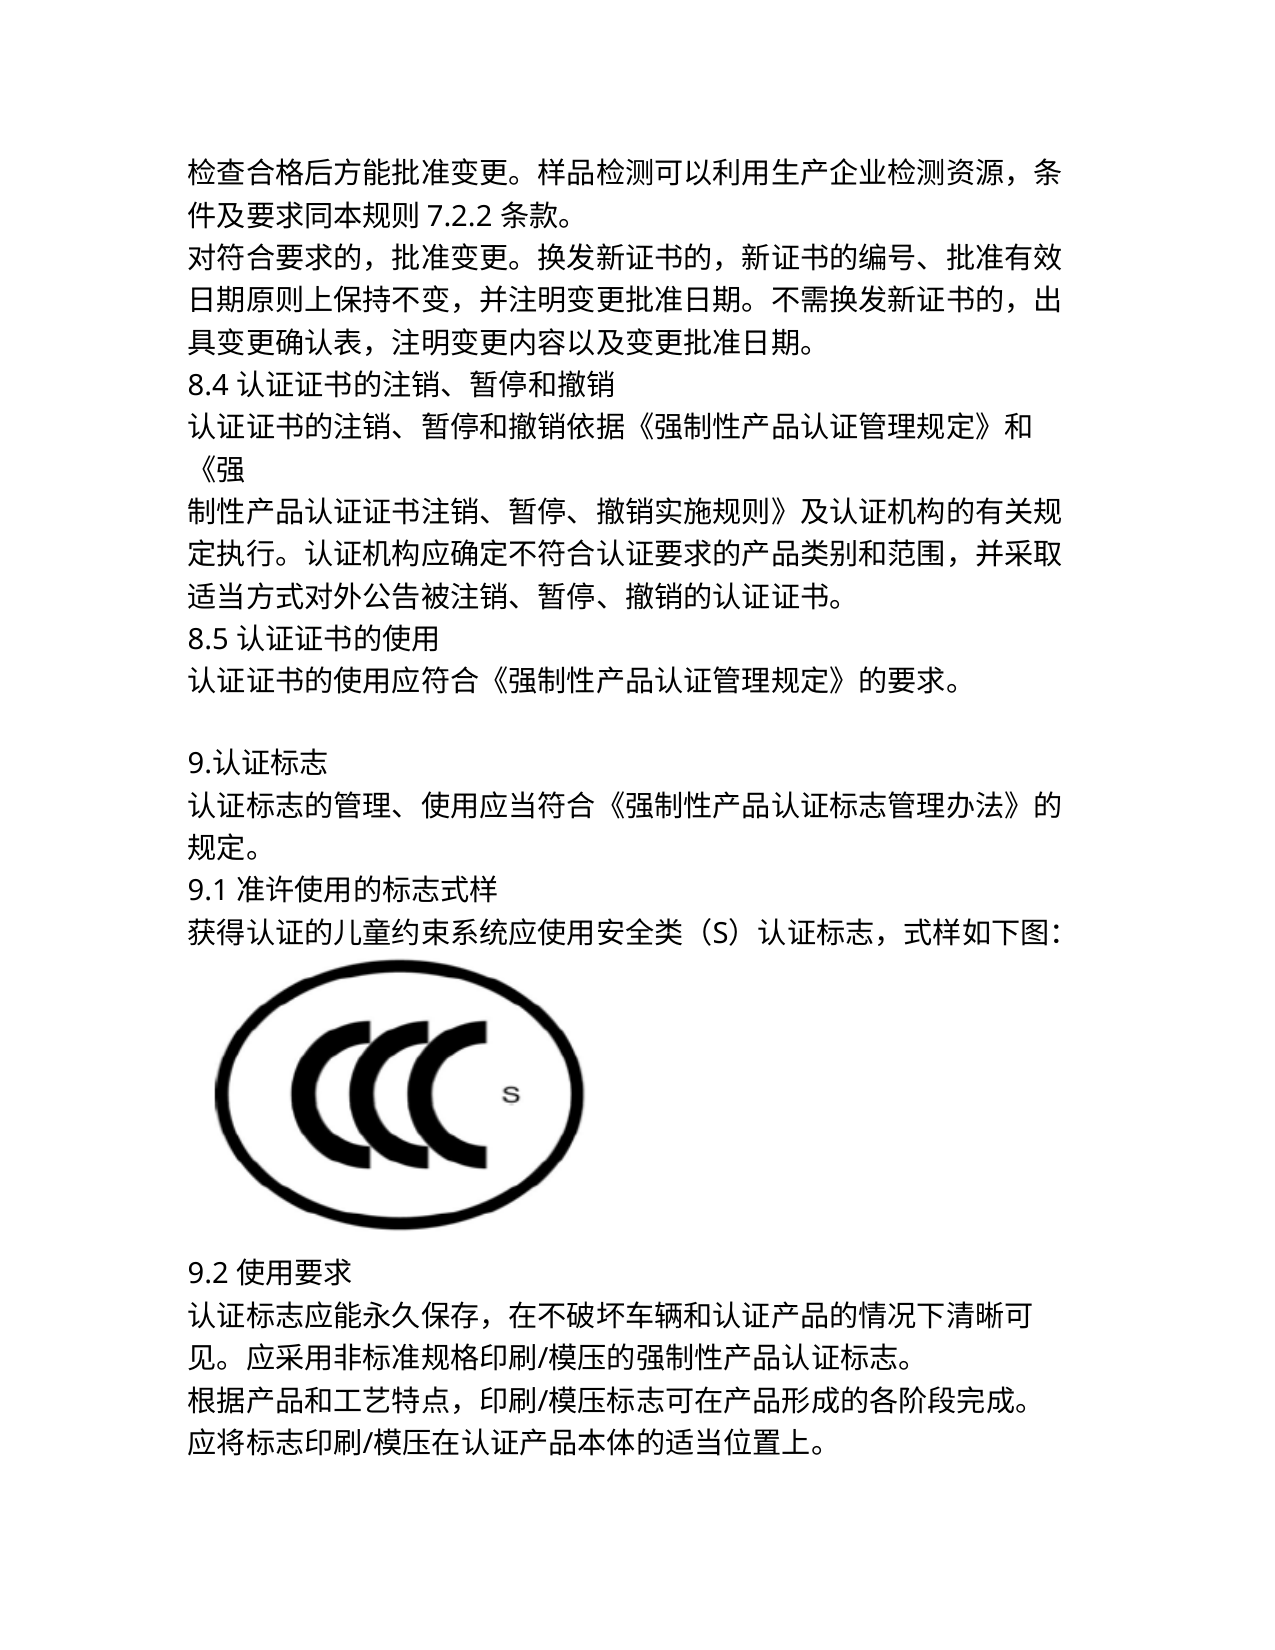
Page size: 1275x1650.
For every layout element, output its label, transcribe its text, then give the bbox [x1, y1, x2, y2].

text 认证证书的使用应符合《强制性产品认证管理规定》的要求。 [187, 658, 1087, 700]
text 日期原则上保持不变，并注明变更批准日期。不需换发新证书的，出具变更确认表，注明变更内容以及变更批准日期。 [187, 277, 1087, 362]
text 应将标志印刷/模压在认证产品本体的适当位置上。 [187, 1419, 1087, 1462]
text 9.认证标志 [187, 740, 1087, 782]
picture [187, 951, 619, 1250]
text 根据产品和工艺特点，印刷/模压标志可在产品形成的各阶段完成。 [187, 1377, 1087, 1419]
text 8.5 认证证书的使用 [187, 615, 1087, 658]
text 见。应采用非标准规格印刷/模压的强制性产品认证标志。 [187, 1335, 1087, 1377]
text 认证标志应能永久保存，在不破坏车辆和认证产品的情况下清晰可 [187, 1292, 1087, 1335]
text 规定。 [187, 824, 1087, 867]
text 认证证书的注销、暂停和撤销依据《强制性产品认证管理规定》和《强 [187, 404, 1087, 488]
text 9.2 使用要求 [187, 1250, 1087, 1292]
text 对符合要求的，批准变更。换发新证书的，新证书的编号、批准有效 [187, 235, 1087, 277]
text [187, 150, 1087, 235]
text 制性产品认证证书注销、暂停、撤销实施规则》及认证机构的有关规定执行。认证机构应确定不符合认证要求的产品类别和范围，并采取适当方式对外公告被注销、暂停、撤销的认证证书。 [187, 488, 1087, 615]
text 认证标志的管理、使用应当符合《强制性产品认证标志管理办法》的 [187, 782, 1087, 824]
text 9.1 准许使用的标志式样 [187, 867, 1087, 909]
text 获得认证的儿童约束系统应使用安全类（S）认证标志，式样如下图： [187, 909, 1087, 952]
text 8.4 认证证书的注销、暂停和撤销 [187, 362, 1087, 404]
